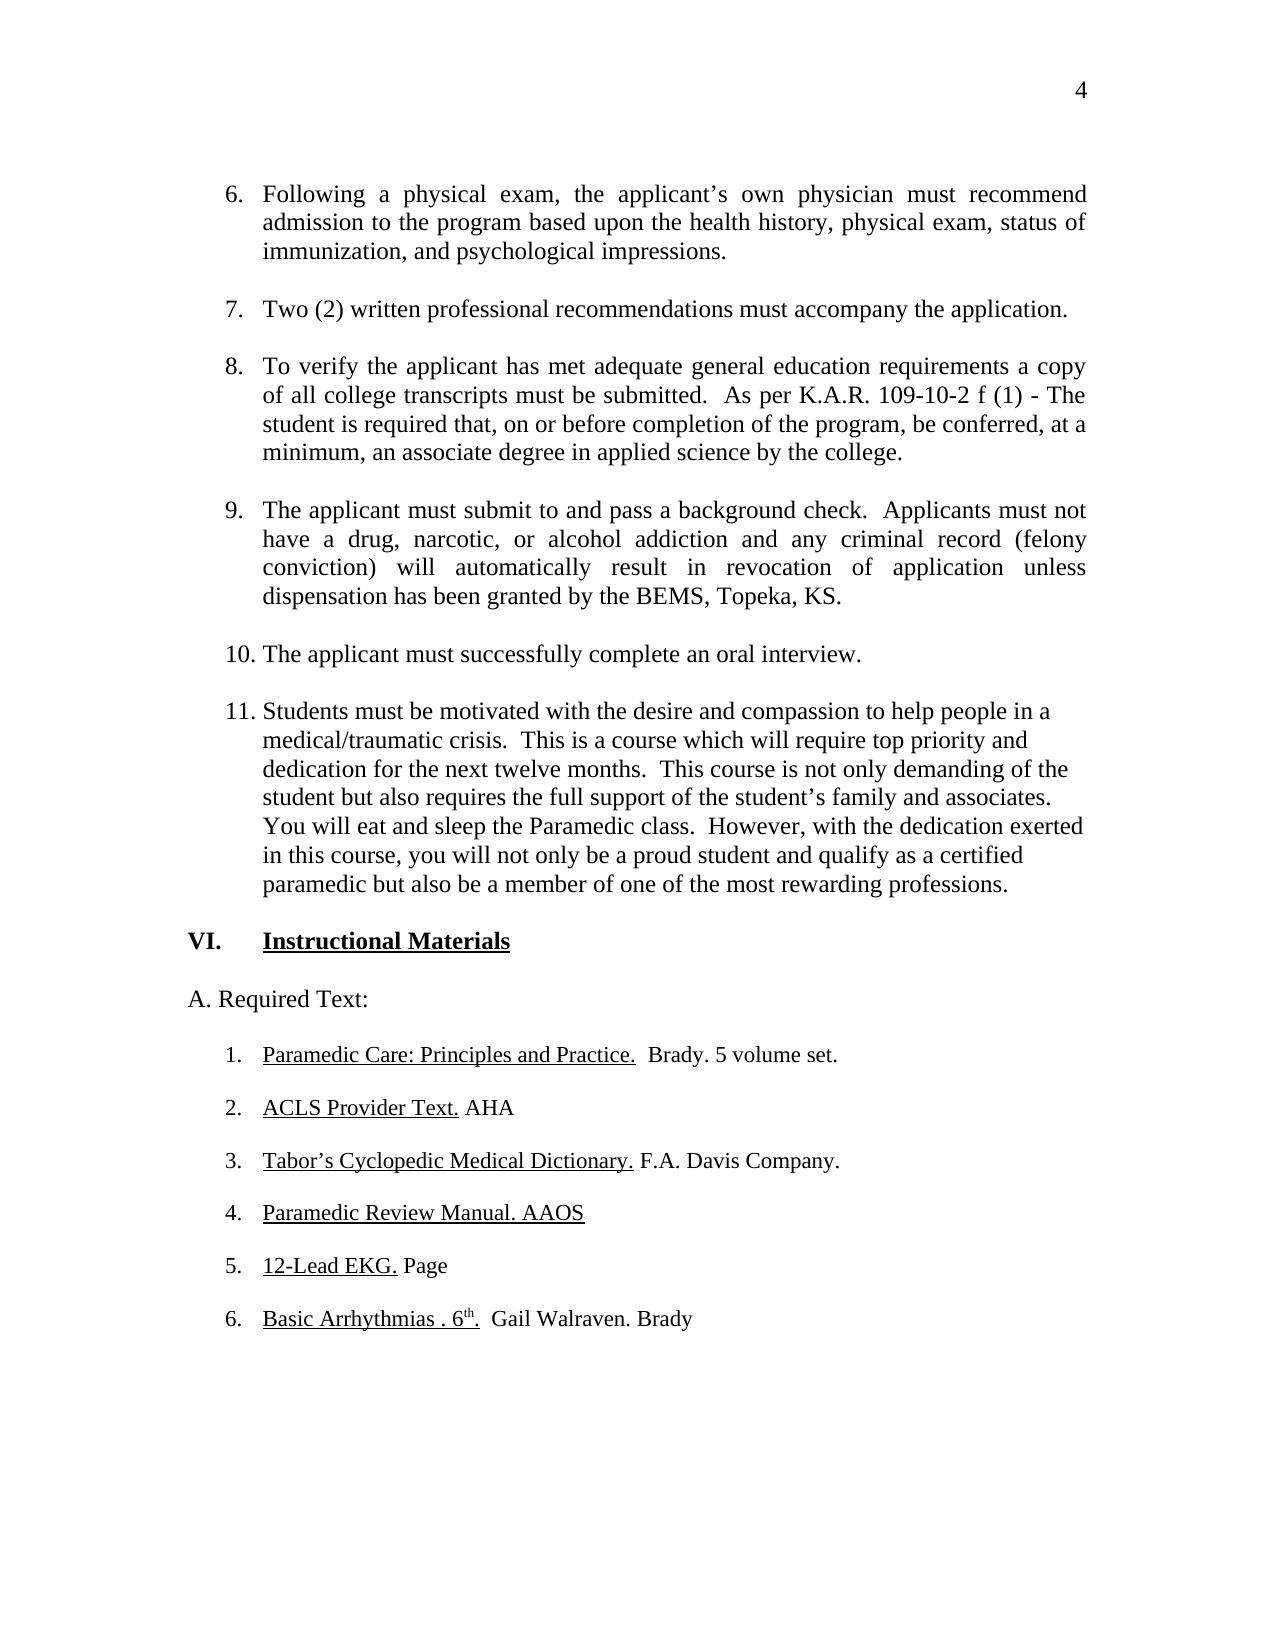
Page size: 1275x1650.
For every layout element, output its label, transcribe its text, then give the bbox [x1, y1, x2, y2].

list ACLS Provider Text. AHA [225, 1094, 1087, 1120]
list Following a physical exam, the applicant’s own physician must recommend admission to the program based upon the health history, physical exam, status of immunization, and psychological impressions. [225, 179, 1087, 265]
list Basic Arrhythmias . 6th. Gail Walraven. Brady [225, 1305, 1087, 1331]
list Two (2) written professional recommendations must accompany the application. [225, 294, 1087, 322]
list 12-Lead EKG. Page [225, 1252, 1087, 1278]
list Paramedic Care: Principles and Practice. Brady. 5 volume set. [225, 1041, 1087, 1068]
list Students must be motivated with the desire and compassion to help people in a medical/traumatic crisis. This is a course which will require top priority and dedication for the next twelve months. This course is not only demanding of the student but also requires the full support of the student’s family and associates. You will eat and sleep the Paramedic class. However, with the dedication exerted in this course, you will not only be a proud student and qualify as a certified paramedic but also be a member of one of the most rewarding professions. [225, 696, 1087, 897]
list Instructional Materials [187, 926, 1087, 955]
text A. Required Text: [187, 984, 1087, 1012]
list The applicant must successfully complete an oral interview. [225, 639, 1087, 667]
list The applicant must submit to and pass a background check. Applicants must not have a drug, narcotic, or alcohol addiction and any criminal record (felony conviction) will automatically result in revocation of application unless dispensation has been granted by the BEMS, . [225, 495, 1087, 610]
list Paramedic Review Manual. AAOS [225, 1199, 1087, 1226]
list Tabor’s Cyclopedic Medical Dictionary. F.A. Davis Company. [225, 1147, 1087, 1173]
list To verify the applicant has met adequate general education requirements a copy of all college transcripts must be submitted. As per K.A.R. 109-10-2 f (1) - The student is required that, on or before completion of the program, be conferred, at a minimum, an associate degree in applied science by the college. [225, 351, 1087, 466]
